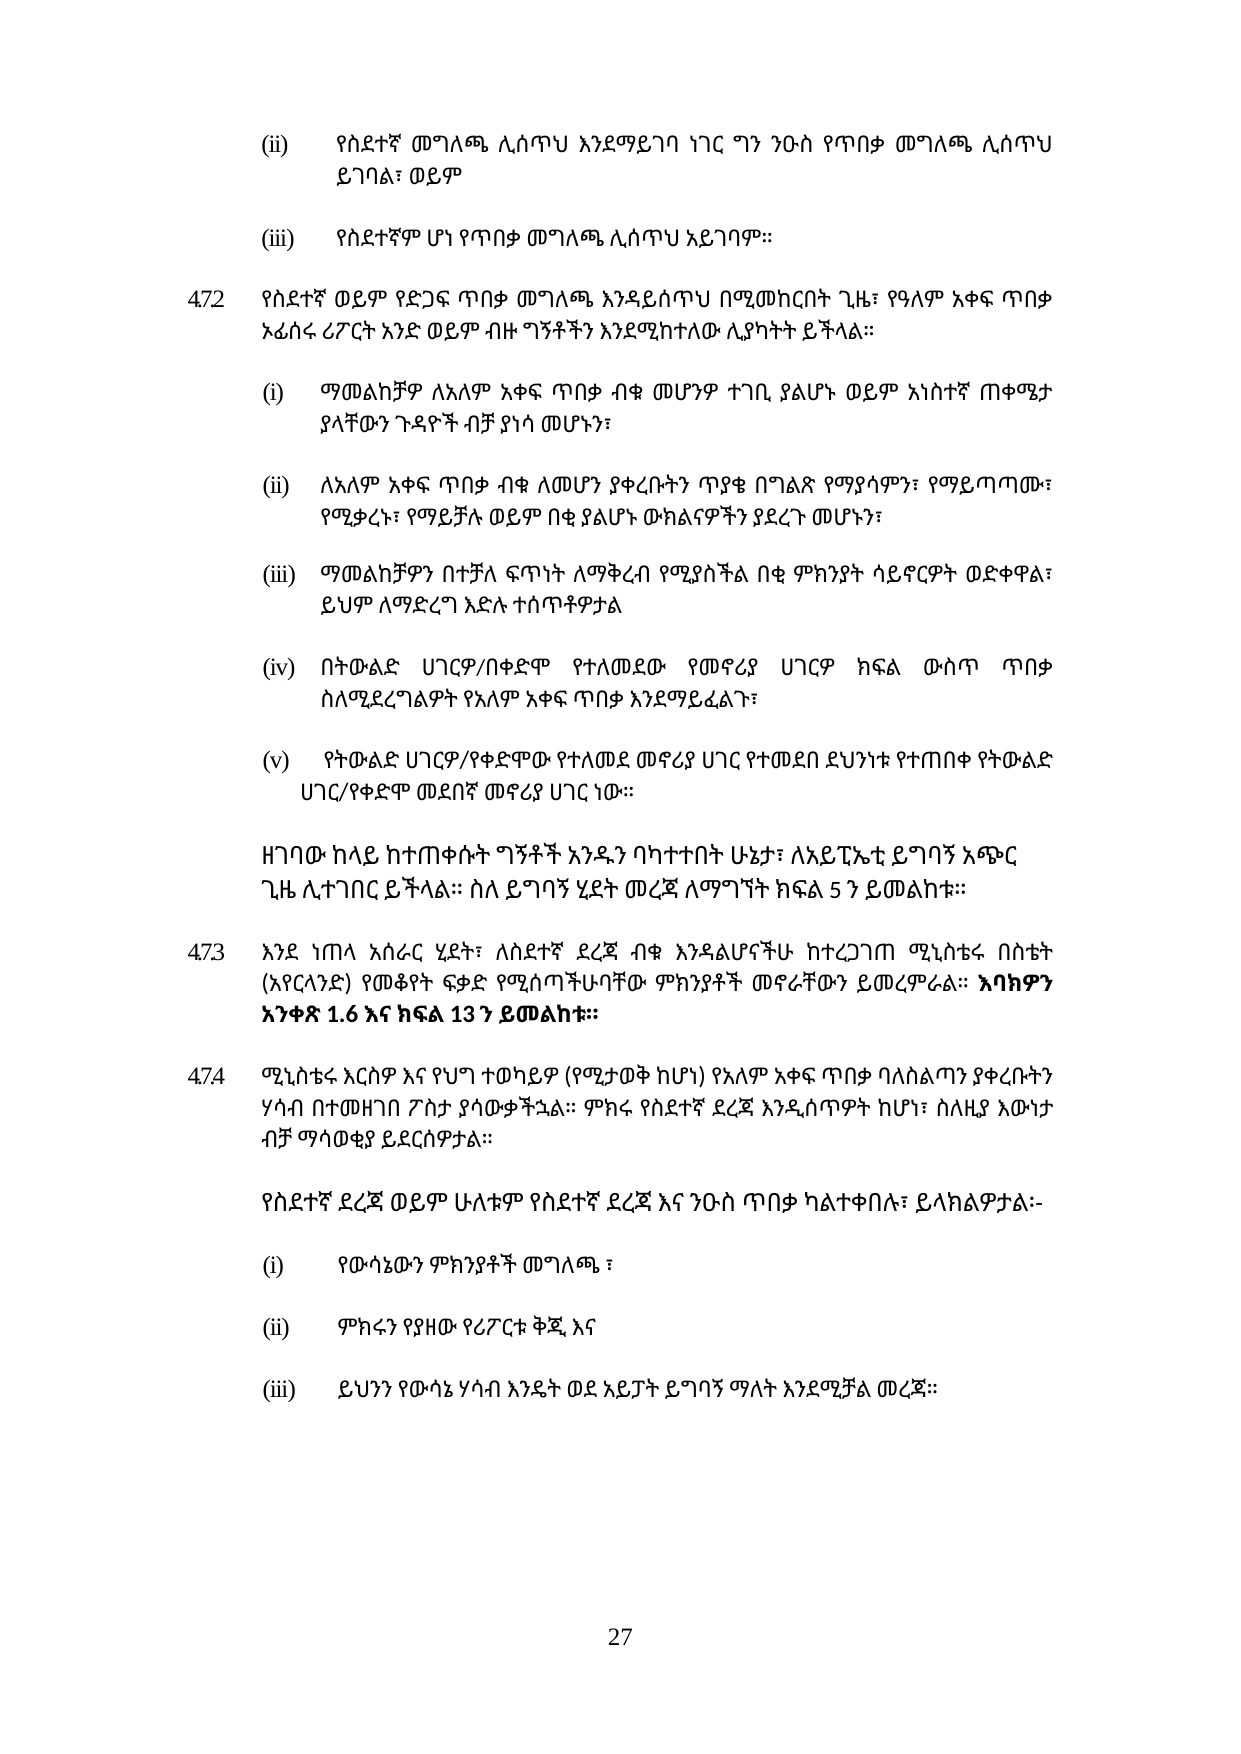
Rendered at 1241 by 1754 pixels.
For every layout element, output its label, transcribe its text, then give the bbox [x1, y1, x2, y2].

list ሚኒስቴሩ እርስዎ እና የህግ ተወካይዎ (የሚታወቅ ከሆነ) የአለም አቀፍ ጥበቃ ባለስልጣን ያቀረቡትን ሃሳብ በተመዘገበ ፖስታ ያሳውቃችኋል። ምክሩ የስደተኛ ደረጃ እንዲሰጥዎት ከሆነ፣ ስለዚያ እውነታ ብቻ ማሳወቂያ ይደርሰዎታል። [187, 1060, 1054, 1154]
list የስደተኛ ወይም የድጋፍ ጥበቃ መግለጫ እንዳይሰጥህ በሚመከርበት ጊዜ፣ የዓለም አቀፍ ጥበቃ ኦፊሰሩ ሪፖርት አንድ ወይም ብዙ ግኝቶችን እንደሚከተለው ሊያካትት ይችላል። [187, 283, 1053, 346]
list ይህንን የውሳኔ ሃሳብ እንዴት ወደ አይፓት ይግባኝ ማለት እንደሚቻል መረጃ። [262, 1373, 1107, 1404]
text የስደተኛ ደረጃ ወይም ሁለቱም የስደተኛ ደረጃ እና ንዑስ ጥበቃ ካልተቀበሉ፣ ይላክልዎታል፡- [261, 1184, 1053, 1219]
text ዘገባው ከላይ ከተጠቀሱት ግኝቶች አንዱን ባካተተበት ሁኔታ፣ ለአይፒኤቲ ይግባኝ አጭር ጊዜ ሊተገበር ይችላል። ስለ ይግባኝ ሂደት መረጃ ለማግኘት ክፍል 5ን ይመልከቱ። [261, 837, 1047, 905]
list ማመልከቻዎ ለአለም አቀፍ ጥበቃ ብቁ መሆንዎ ተገቢ ያልሆኑ ወይም አነስተኛ ጠቀሜታ ያላቸውን ጉዳዮች ብቻ ያነሳ መሆኑን፣ [262, 376, 1052, 439]
list እንደ ነጠላ አሰራር ሂደት፣ ለስደተኛ ደረጃ ብቁ እንዳልሆናችሁ ከተረጋገጠ ሚኒስቴሩ በስቴት (አየርላንድ) የመቆየት ፍቃድ የሚሰጣችሁባቸው ምክንያቶች መኖራቸውን ይመረምራል። እባክዎን አንቀጽ 1.6 እና ክፍል 13ን ይመልከቱ። [187, 936, 1054, 1030]
list የውሳኔውን ምክንያቶች መግለጫ ፣ [262, 1249, 1107, 1280]
list ማመልከቻዎን በተቻለ ፍጥነት ለማቅረብ የሚያስችል በቂ ምክንያት ሳይኖርዎት ወድቀዋል፣ ይህም ለማድረግ እድሉ ተሰጥቶዎታል [262, 558, 1053, 621]
list የትውልድ ሀገርዎ/የቀድሞው የተለመደ መኖሪያ ሀገር የተመደበ ደህንነቱ የተጠበቀ የትውልድ ሀገር/የቀድሞ መደበኛ መኖሪያ ሀገር ነው። [262, 744, 1053, 807]
list ለአለም አቀፍ ጥበቃ ብቁ ለመሆን ያቀረቡትን ጥያቄ በግልጽ የማያሳምን፣ የማይጣጣሙ፣ የሚቃረኑ፣ የማይቻሉ ወይም በቂ ያልሆኑ ውክልናዎችን ያደረጉ መሆኑን፣ [262, 469, 1053, 532]
list ምክሩን የያዘው የሪፖርቱ ቅጂ እና [262, 1311, 1107, 1342]
list የስደተኛ መግለጫ ሊሰጥህ እንደማይገባ ነገር ግን ንዑስ የጥበቃ መግለጫ ሊሰጥህ ይገባል፣ ወይም [261, 128, 1053, 191]
list የስደተኛም ሆነ የጥበቃ መግለጫ ሊሰጥህ አይገባም። [261, 222, 1053, 253]
list በትውልድ ሀገርዎ/በቀድሞ የተለመደው የመኖሪያ ሀገርዎ ክፍል ውስጥ ጥበቃ ስለሚደረግልዎት የአለም አቀፍ ጥበቃ እንደማይፈልጉ፣ [262, 651, 1053, 714]
